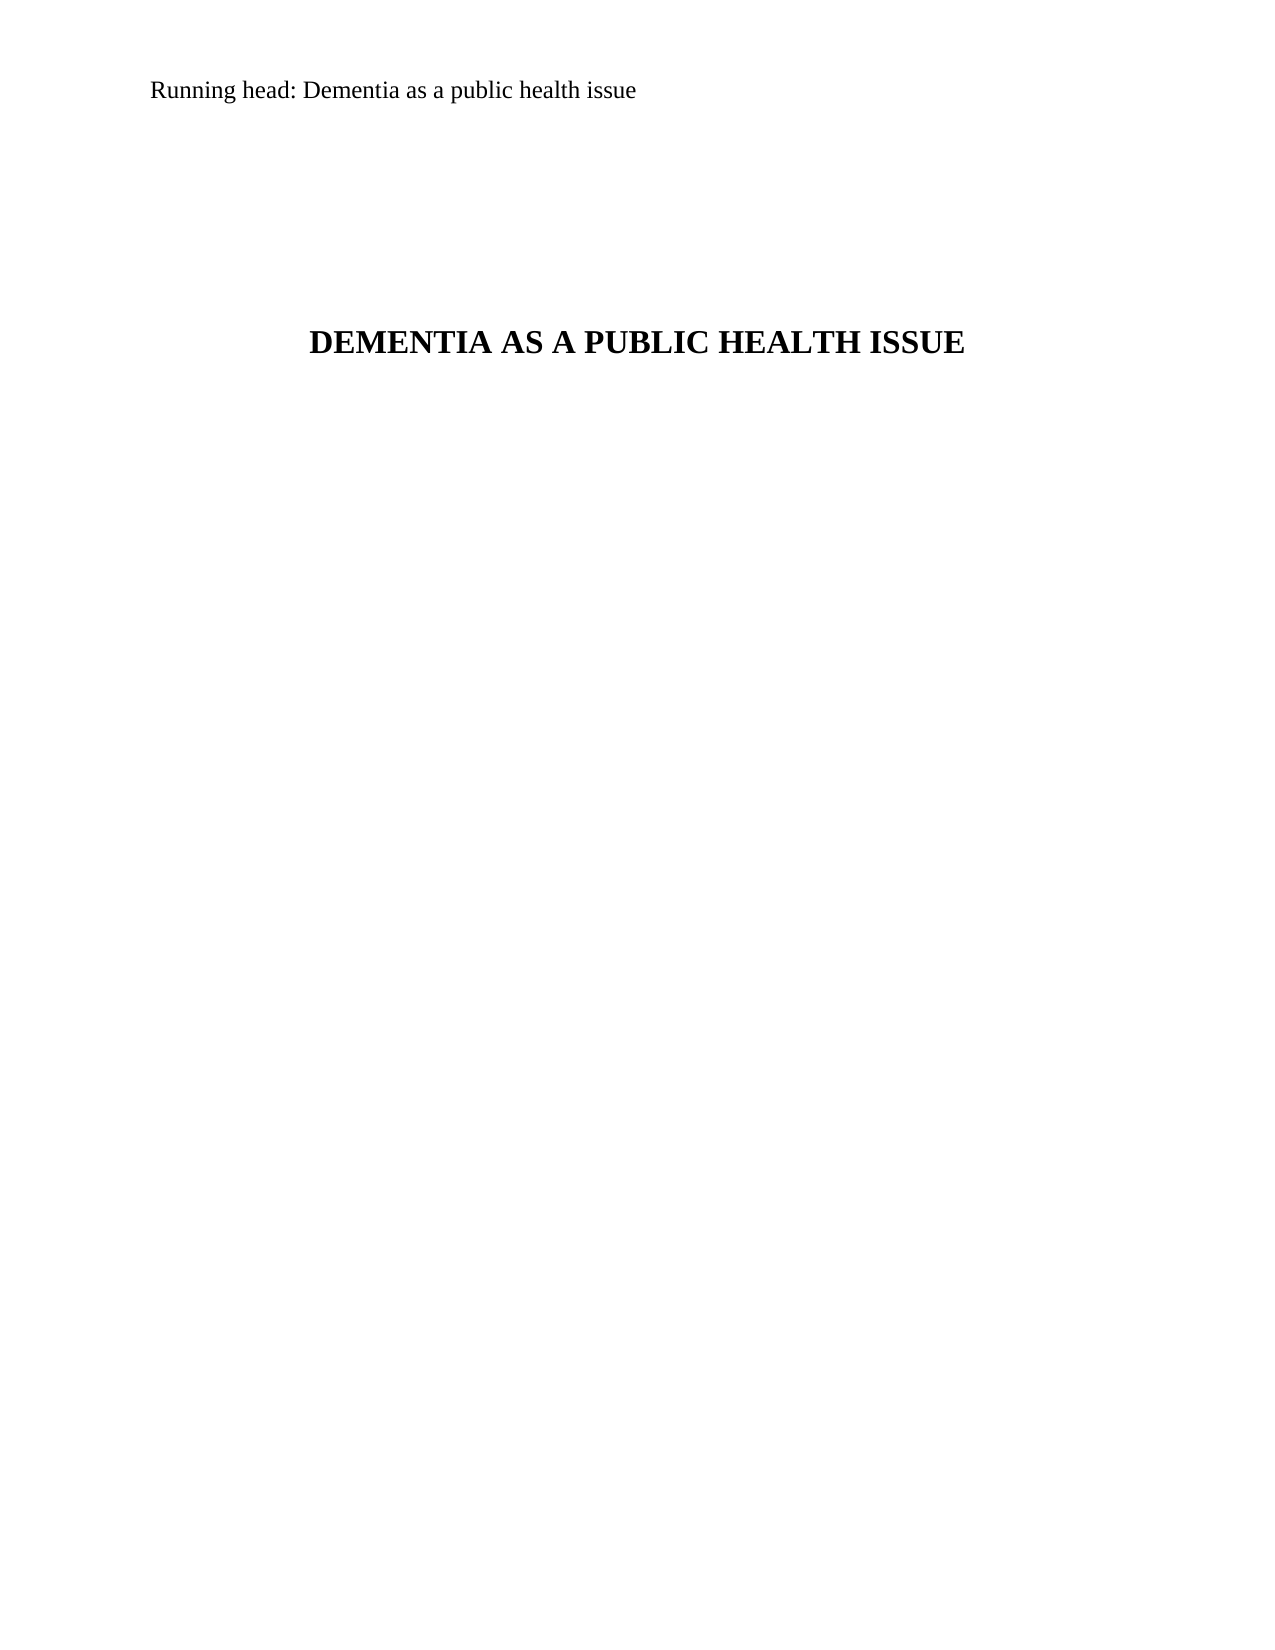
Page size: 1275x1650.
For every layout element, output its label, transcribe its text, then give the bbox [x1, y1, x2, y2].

text DEMENTIA AS A PUBLIC HEALTH ISSUE [150, 322, 1125, 361]
